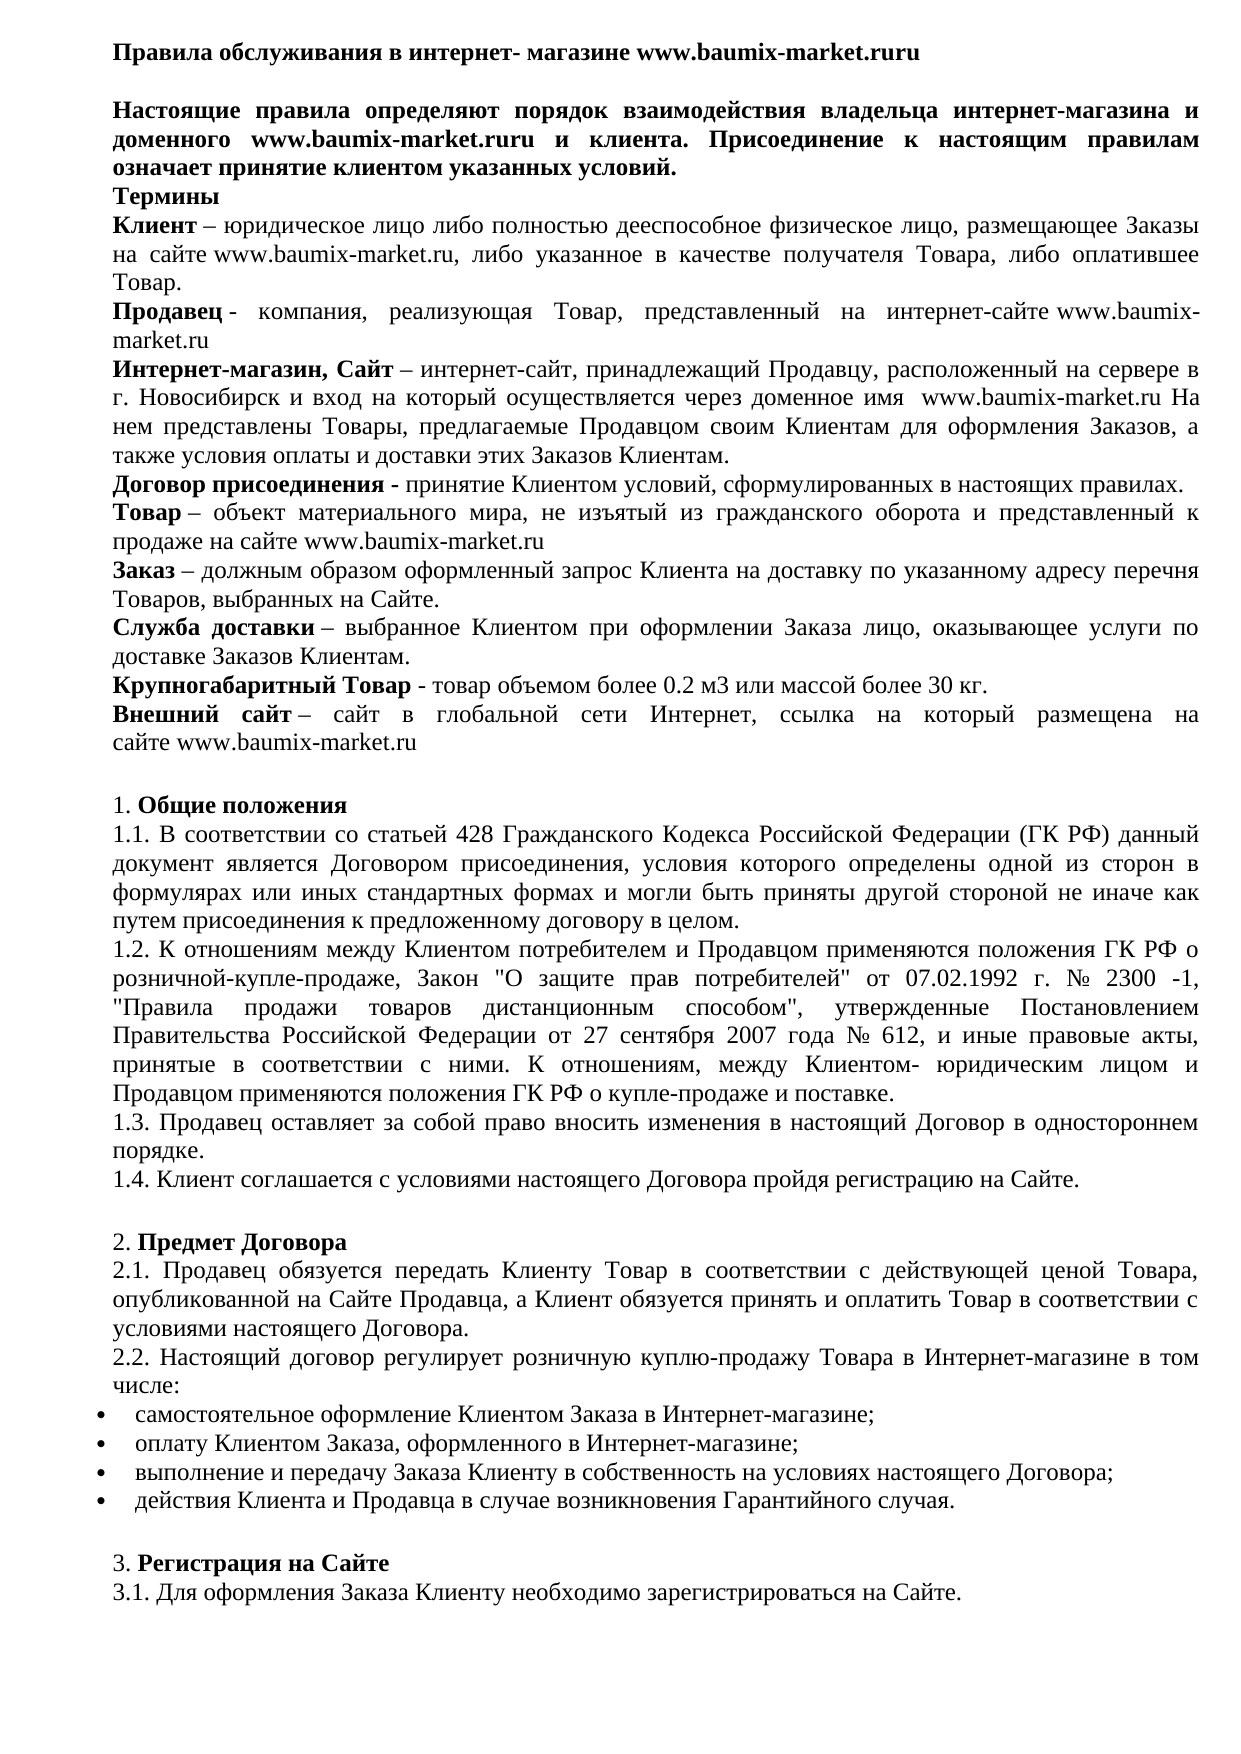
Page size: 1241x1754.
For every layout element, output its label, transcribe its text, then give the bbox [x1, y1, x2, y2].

text 3. Регистрация на Сайте [112, 1548, 1200, 1577]
text Заказ – должным образом оформленный запрос Клиента на доставку по указанному адресу перечня Товаров, выбранных на Сайте. [112, 555, 1200, 612]
text Служба доставки – выбранное Клиентом при оформлении Заказа лицо, оказывающее услуги по доставке Заказов Клиентам. [112, 612, 1200, 670]
text 3.1. Для оформления Заказа Клиенту необходимо зарегистрироваться на Сайте. [112, 1577, 1200, 1606]
text Внешний сайт – сайт в глобальной сети Интернет, ссылка на который размещена на сайте www.baumix-market.ru [112, 699, 1200, 756]
list оплату Клиентом Заказа, оформленного в Интернет-магазине; [97, 1428, 1200, 1457]
list выполнение и передачу Заказа Клиенту в собственность на условиях настоящего Договора; [97, 1457, 1200, 1486]
text 2.1. Продавец обязуется передать Клиенту Товар в соответствии с действующей ценой Товара, опубликованной на Сайте Продавца, а Клиент обязуется принять и оплатить Товар в соответствии с условиями настоящего Договора. [112, 1256, 1200, 1342]
text 1. Общие положения [112, 790, 1200, 819]
list самостоятельное оформление Клиентом Заказа в Интернет-магазине; [97, 1399, 1200, 1428]
text Настоящие правила определяют порядок взаимодействия владельца интернет-магазина и доменного www.baumix-market.ruru и клиента. Присоединение к настоящим правилам означает принятие клиентом указанных условий. [112, 95, 1200, 181]
text Товар – объект материального мира, не изъятый из гражданского оборота и представленный к продаже на сайте www.baumix-market.ru [112, 497, 1200, 555]
text Крупногабаритный Товар - товар объемом более 0.2 м3 или массой более 30 кг. [112, 670, 1200, 699]
text 2. Предмет Договора [112, 1227, 1200, 1256]
list действия Клиента и Продавца в случае возникновения Гарантийного случая. [97, 1486, 1200, 1514]
text 1.2. К отношениям между Клиентом потребителем и Продавцом применяются положения ГК РФ о розничной-купле-продаже, Закон "О защите прав потребителей" от 07.02.1992 г. № 2300 -1, "Правила продажи товаров дистанционным способом", утвержденные Постановлением Правительства Российской Федерации от 27 сентября 2007 года № 612, и иные правовые акты, принятые в соответствии с ними. К отношениям, между Клиентом- юридическим лицом и Продавцом применяются положения ГК РФ о купле-продаже и поставке. [112, 934, 1200, 1107]
text Клиент – юридическое лицо либо полностью дееспособное физическое лицо, размещающее Заказы на сайте www.baumix-market.ru, либо указанное в качестве получателя Товара, либо оплатившее Товар. [112, 210, 1200, 296]
text Интернет-магазин, Сайт – интернет-сайт, принадлежащий Продавцу, расположенный на сервере в г. Новосибирск и вход на который осуществляется через доменное имя www.baumix-market.ru На нем представлены Товары, предлагаемые Продавцом своим Клиентам для оформления Заказов, а также условия оплаты и доставки этих Заказов Клиентам. [112, 354, 1200, 469]
text Термины [112, 181, 1200, 210]
text 1.4. Клиент соглашается с условиями настоящего Договора пройдя регистрацию на Сайте. [112, 1164, 1200, 1193]
text Продавец - компания, реализующая Товар, представленный на интернет-сайте www.baumix-market.ru [112, 296, 1200, 354]
text Договор присоединения - принятие Клиентом условий, сформулированных в настоящих правилах. [112, 469, 1200, 497]
text 2.2. Настоящий договор регулирует розничную куплю-продажу Товара в Интернет-магазине в том числе: [112, 1342, 1200, 1399]
text Правила обслуживания в интернет- магазине www.baumix-market.ruru [112, 37, 1200, 66]
text 1.1. В соответствии со статьей 428 Гражданского Кодекса Российской Федерации (ГК РФ) данный документ является Договором присоединения, условия которого определены одной из сторон в формулярах или иных стандартных формах и могли быть приняты другой стороной не иначе как путем присоединения к предложенному договору в целом. [112, 819, 1200, 934]
text 1.3. Продавец оставляет за собой право вносить изменения в настоящий Договор в одностороннем порядке. [112, 1107, 1200, 1164]
